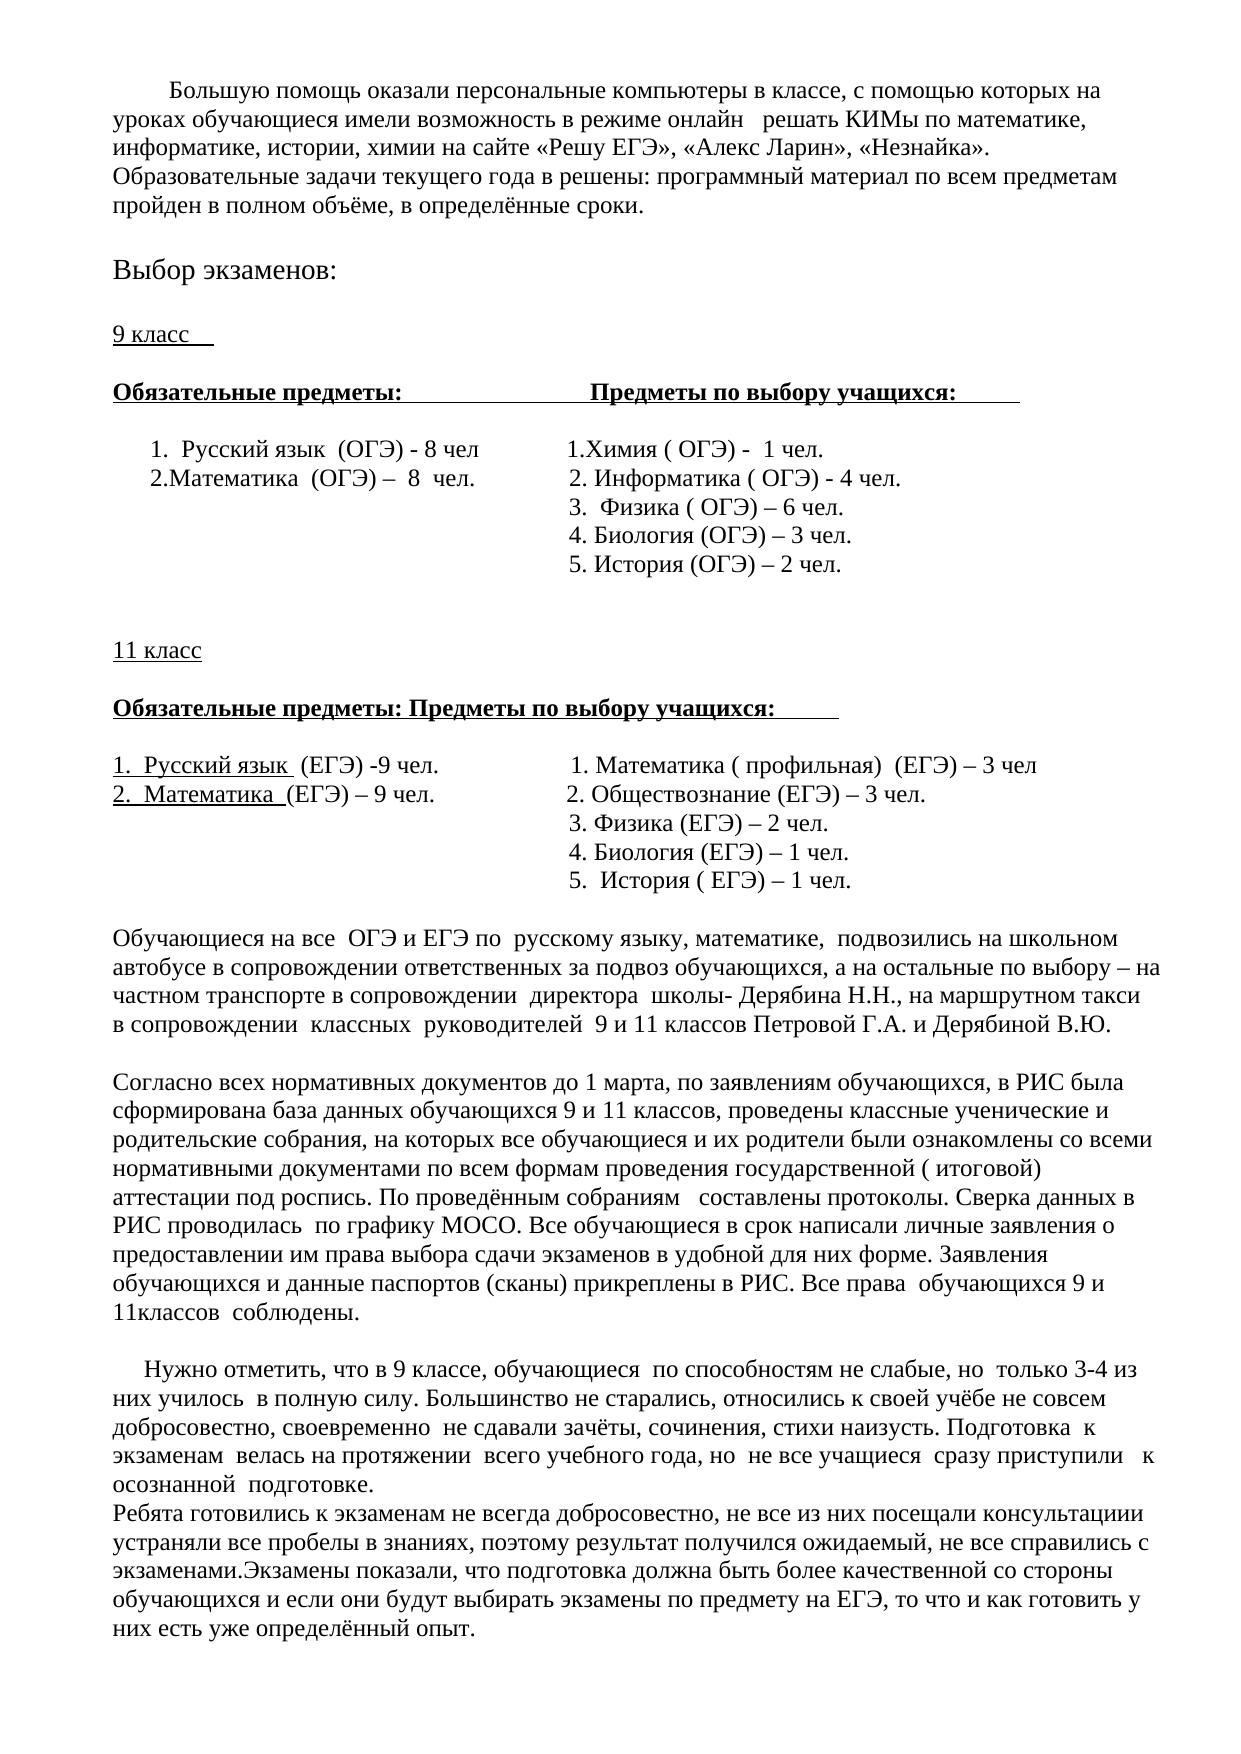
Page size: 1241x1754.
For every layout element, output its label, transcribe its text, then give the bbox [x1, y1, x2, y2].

text 9 класс [112, 319, 1165, 348]
text Обязательные предметы: Предметы по выбору учащихся: [112, 377, 1165, 406]
text 3. Физика (ЕГЭ) – 2 чел. [112, 808, 1165, 837]
text Согласно всех нормативных документов до 1 марта, по заявлениям обучающихся, в РИС была сформирована база данных обучающихся 9 и 11 классов, проведены классные ученические и родительские собрания, на которых все обучающиеся и их родители были ознакомлены со всеми нормативными документами по всем формам проведения государственной ( итоговой) аттестации под роспись. По проведённым собраниям составлены протоколы. Сверка данных в РИС проводилась по графику МОСО. Все обучающиеся в срок написали личные заявления о предоставлении им права выбора сдачи экзаменов в удобной для них форме. Заявления обучающихся и данные паспортов (сканы) прикреплены в РИС. Все права обучающихся 9 и 11классов соблюдены. [112, 1067, 1165, 1326]
text 2. Математика (ЕГЭ) – 9 чел. 2. Обществознание (ЕГЭ) – 3 чел. [112, 779, 1165, 808]
text 3. Физика ( ОГЭ) – 6 чел. [75, 492, 1165, 521]
text 1. Русский язык (ЕГЭ) -9 чел. 1. Математика ( профильная) (ЕГЭ) – 3 чел [112, 751, 1165, 779]
text 5. История ( ЕГЭ) – 1 чел. [112, 866, 1165, 894]
text 1. Русский язык (ОГЭ) - 8 чел 1.Химия ( ОГЭ) - 1 чел. [150, 434, 1165, 463]
text Нужно отметить, что в 9 классе, обучающиеся по способностям не слабые, но только 3-4 из них училось в полную силу. Большинство не старались, относились к своей учёбе не совсем добросовестно, своевременно не сдавали зачёты, сочинения, стихи наизусть. Подготовка к экзаменам велась на протяжении всего учебного года, но не все учащиеся сразу приступили к осознанной подготовке. [112, 1354, 1165, 1498]
text 4. Биология (ЕГЭ) – 1 чел. [112, 837, 1165, 866]
text Выбор экзаменов: [112, 252, 1165, 286]
text Ребята готовились к экзаменам не всегда добросовестно, не все из них посещали консультациии устраняли все пробелы в знаниях, поэтому результат получился ожидаемый, не все справились с экзаменами.Экзамены показали, что подготовка должна быть более качественной со стороны обучающихся и если они будут выбирать экзамены по предмету на ЕГЭ, то что и как готовить у них есть уже определённый опыт. [112, 1498, 1165, 1642]
text Образовательные задачи текущего года в решены: программный материал по всем предметам пройден в полном объёме, в определённые сроки. [112, 161, 1165, 219]
text 4. Биология (ОГЭ) – 3 чел. [75, 521, 1165, 549]
text Обучающиеся на все ОГЭ и ЕГЭ по русскому языку, математике, подвозились на школьном автобусе в сопровождении ответственных за подвоз обучающихся, а на остальные по выбору – на частном транспорте в сопровождении директора школы- Дерябина Н.Н., на маршрутном такси в сопровождении классных руководителей 9 и 11 классов Петровой Г.А. и Дерябиной В.Ю. [112, 923, 1165, 1038]
text 2.Математика (ОГЭ) – 8 чел. 2. Информатика ( ОГЭ) - 4 чел. [75, 463, 1165, 492]
text 11 класс [112, 636, 1165, 664]
text Обязательные предметы: Предметы по выбору учащихся: [112, 693, 1165, 722]
text 5. История (ОГЭ) – 2 чел. [75, 549, 1165, 578]
text Большую помощь оказали персональные компьютеры в классе, с помощью которых на уроках обучающиеся имели возможность в режиме онлайн решать КИМы по математике, информатике, истории, химии на сайте «Решу ЕГЭ», «Алекс Ларин», «Незнайка». [112, 75, 1165, 161]
